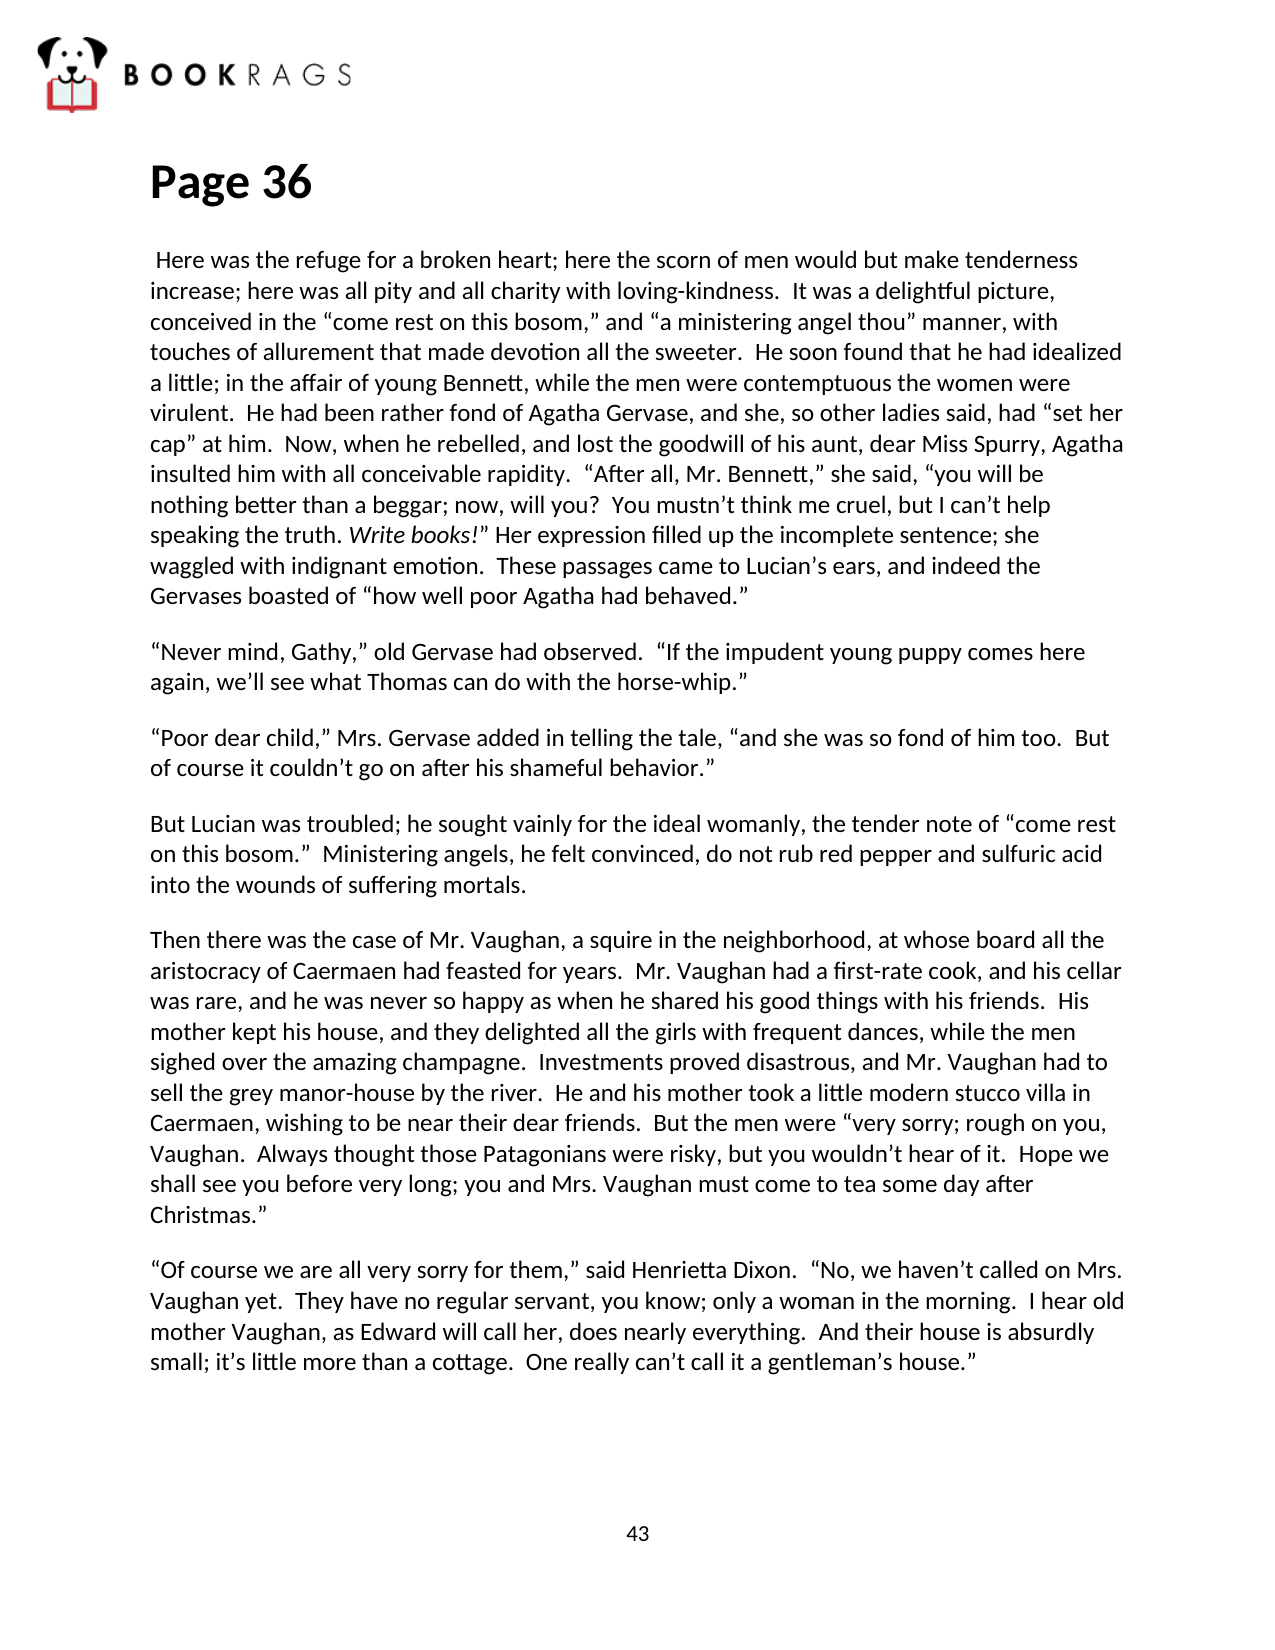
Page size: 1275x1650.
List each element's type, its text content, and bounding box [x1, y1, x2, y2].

picture [37, 37, 351, 113]
text “Of course we are all very sorry for them,” said Henrietta Dixon. “No, we haven’t called on Mrs. Vaughan yet. They have no regular servant, you know; only a woman in the morning. I hear old mother Vaughan, as Edward will call her, does nearly everything. And their house is absurdly small; it’s little more than a cottage. One really can’t call it a gentleman’s house.” [150, 1255, 1125, 1377]
text But Lucian was troubled; he sought vainly for the ideal womanly, the tender note of “come rest on this bosom.” Ministering angels, he felt convinced, do not rub red pepper and sulfuric acid into the wounds of suffering mortals. [150, 808, 1125, 899]
text “Poor dear child,” Mrs. Gervase added in telling the tale, “and she was so fond of him too. But of course it couldn’t go on after his shameful behavior.” [150, 722, 1125, 783]
text “Never mind, Gathy,” old Gervase had observed. “If the impudent young puppy comes here again, we’ll see what Thomas can do with the horse-whip.” [150, 636, 1125, 697]
text Then there was the case of Mr. Vaughan, a squire in the neighborhood, at whose board all the aristocracy of Caermaen had feasted for years. Mr. Vaughan had a first-rate cook, and his cellar was rare, and he was never so happy as when he shared his good things with his friends. His mother kept his house, and they delighted all the girls with frequent dances, while the men sighed over the amazing champagne. Investments proved disastrous, and Mr. Vaughan had to sell the grey manor-house by the river. He and his mother took a little modern stucco villa in Caermaen, wishing to be near their dear friends. But the men were “very sorry; rough on you, Vaughan. Always thought those Patagonians were risky, but you wouldn’t hear of it. Hope we shall see you before very long; you and Mrs. Vaughan must come to tea some day after Christmas.” [150, 924, 1125, 1230]
text Page 36 [150, 150, 1125, 211]
text Here was the refuge for a broken heart; here the scorn of men would but make tenderness increase; here was all pity and all charity with loving-kindness. It was a delightful picture, conceived in the “come rest on this bosom,” and “a ministering angel thou” manner, with touches of allurement that made devotion all the sweeter. He soon found that he had idealized a little; in the affair of young Bennett, while the men were contemptuous the women were virulent. He had been rather fond of Agatha Gervase, and she, so other ladies said, had “set her cap” at him. Now, when he rebelled, and lost the goodwill of his aunt, dear Miss Spurry, Agatha insulted him with all conceivable rapidity. “After all, Mr. Bennett,” she said, “you will be nothing better than a beggar; now, will you? You mustn’t think me cruel, but I can’t help speaking the truth. Write books!” Her expression filled up the incomplete sentence; she waggled with indignant emotion. These passages came to Lucian’s ears, and indeed the Gervases boasted of “how well poor Agatha had behaved.” [150, 244, 1125, 611]
